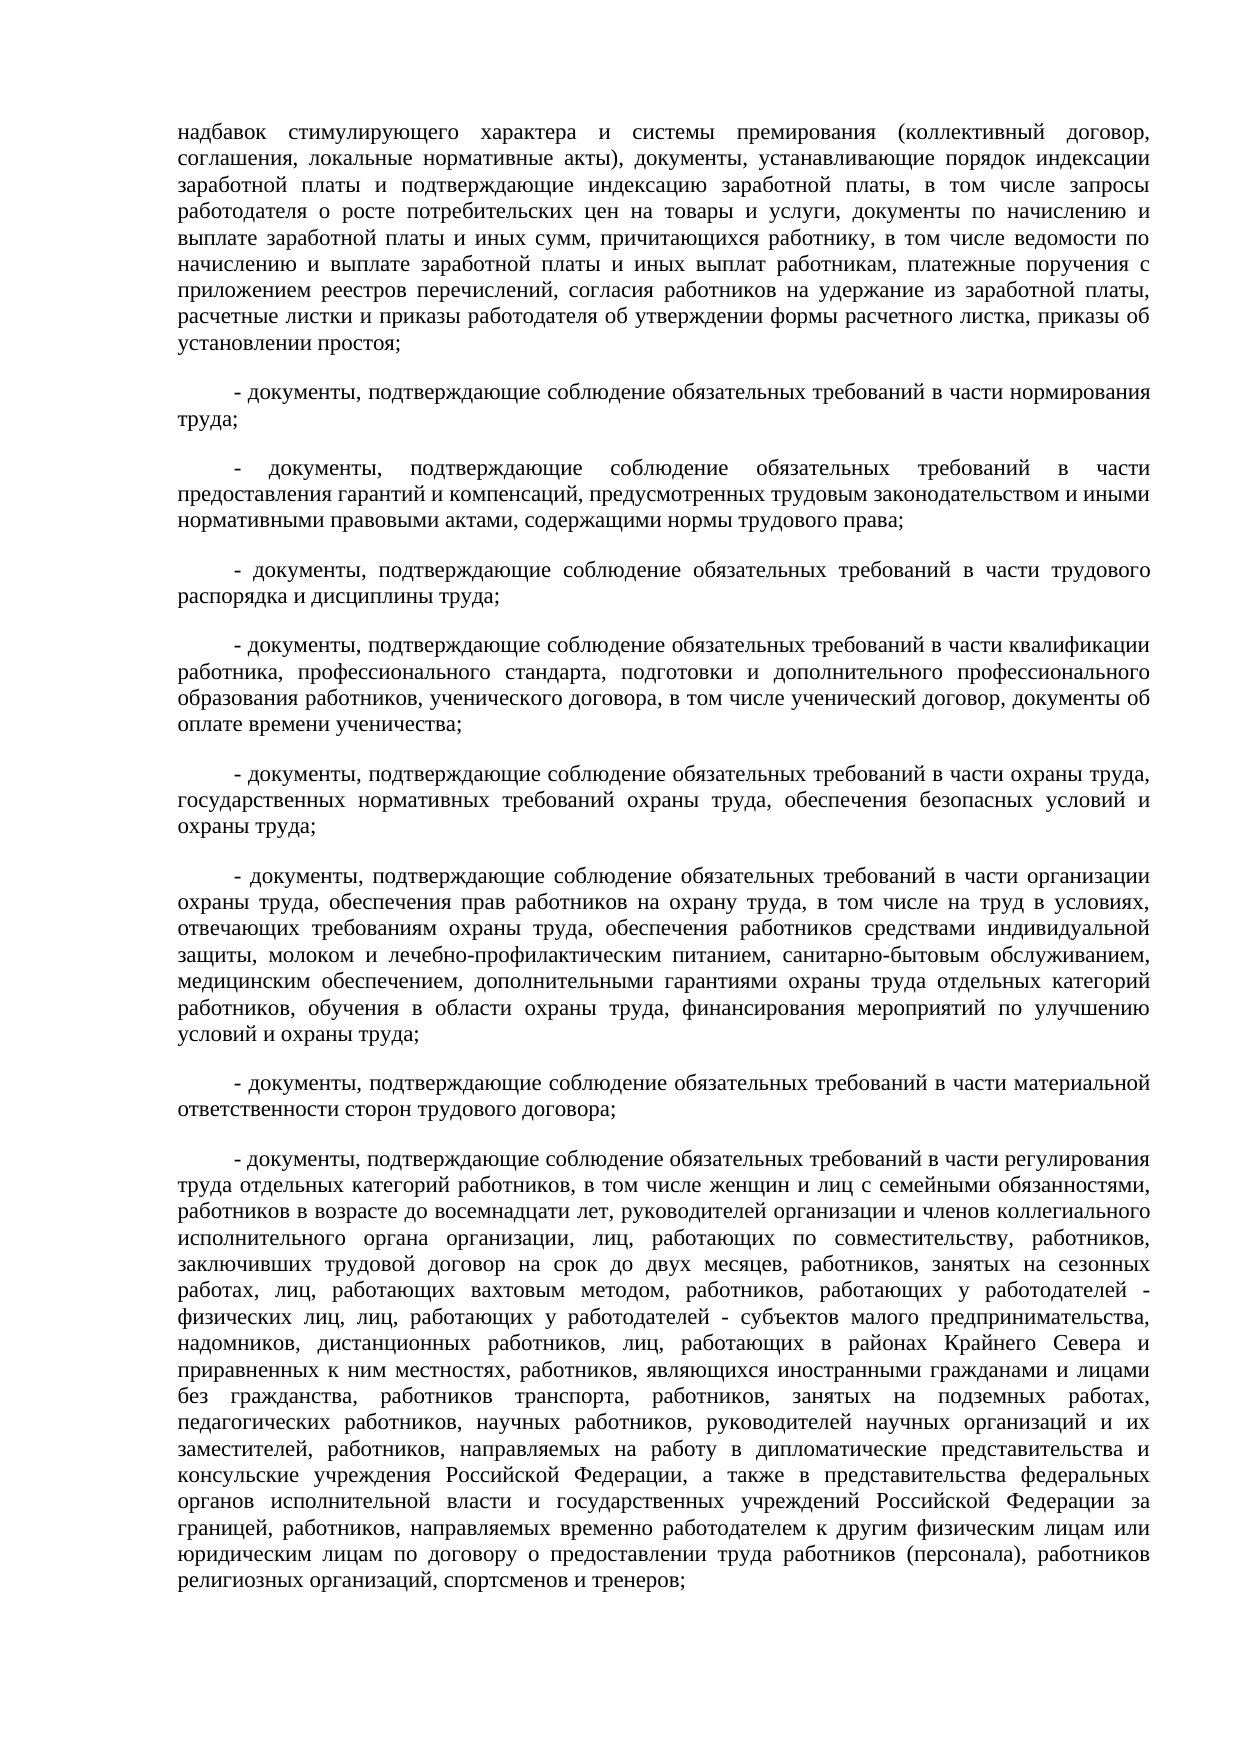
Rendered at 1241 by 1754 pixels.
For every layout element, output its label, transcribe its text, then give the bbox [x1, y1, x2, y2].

text - документы, подтверждающие соблюдение обязательных требований в части материальной ответственности сторон трудового договора; [177, 1069, 1152, 1122]
text - документы, подтверждающие соблюдение обязательных требований в части нормирования труда; [177, 378, 1152, 431]
text - документы, подтверждающие соблюдение обязательных требований в части охраны труда, государственных нормативных требований охраны труда, обеспечения безопасных условий и охраны труда; [177, 760, 1152, 839]
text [177, 118, 1152, 355]
text - документы, подтверждающие соблюдение обязательных требований в части предоставления гарантий и компенсаций, предусмотренных трудовым законодательством и иными нормативными правовыми актами, содержащими нормы трудового права; [177, 454, 1152, 533]
text - документы, подтверждающие соблюдение обязательных требований в части регулирования труда отдельных категорий работников, в том числе женщин и лиц с семейными обязанностями, работников в возрасте до восемнадцати лет, руководителей организации и членов коллегиального исполнительного органа организации, лиц, работающих по совместительству, работников, заключивших трудовой договор на срок до двух месяцев, работников, занятых на сезонных работах, лиц, работающих вахтовым методом, работников, работающих у работодателей - физических лиц, лиц, работающих у работодателей - субъектов малого предпринимательства, надомников, дистанционных работников, лиц, работающих в районах Крайнего Севера и приравненных к ним местностях, работников, являющихся иностранными гражданами и лицами без гражданства, работников транспорта, работников, занятых на подземных работах, педагогических работников, научных работников, руководителей научных организаций и их заместителей, работников, направляемых на работу в дипломатические представительства и консульские учреждения Российской Федерации, а также в представительства федеральных органов исполнительной власти и государственных учреждений Российской Федерации за границей, работников, направляемых временно работодателем к другим физическим лицам или юридическим лицам по договору о предоставлении труда работников (персонала), работников религиозных организаций, спортсменов и тренеров; [177, 1145, 1152, 1593]
text - документы, подтверждающие соблюдение обязательных требований в части трудового распорядка и дисциплины труда; [177, 556, 1152, 608]
text - документы, подтверждающие соблюдение обязательных требований в части квалификации работника, профессионального стандарта, подготовки и дополнительного профессионального образования работников, ученического договора, в том числе ученический договор, документы об оплате времени ученичества; [177, 631, 1152, 737]
text - документы, подтверждающие соблюдение обязательных требований в части организации охраны труда, обеспечения прав работников на охрану труда, в том числе на труд в условиях, отвечающих требованиям охраны труда, обеспечения работников средствами индивидуальной защиты, молоком и лечебно-профилактическим питанием, санитарно-бытовым обслуживанием, медицинским обеспечением, дополнительными гарантиями охраны труда отдельных категорий работников, обучения в области охраны труда, финансирования мероприятий по улучшению условий и охраны труда; [177, 862, 1152, 1046]
